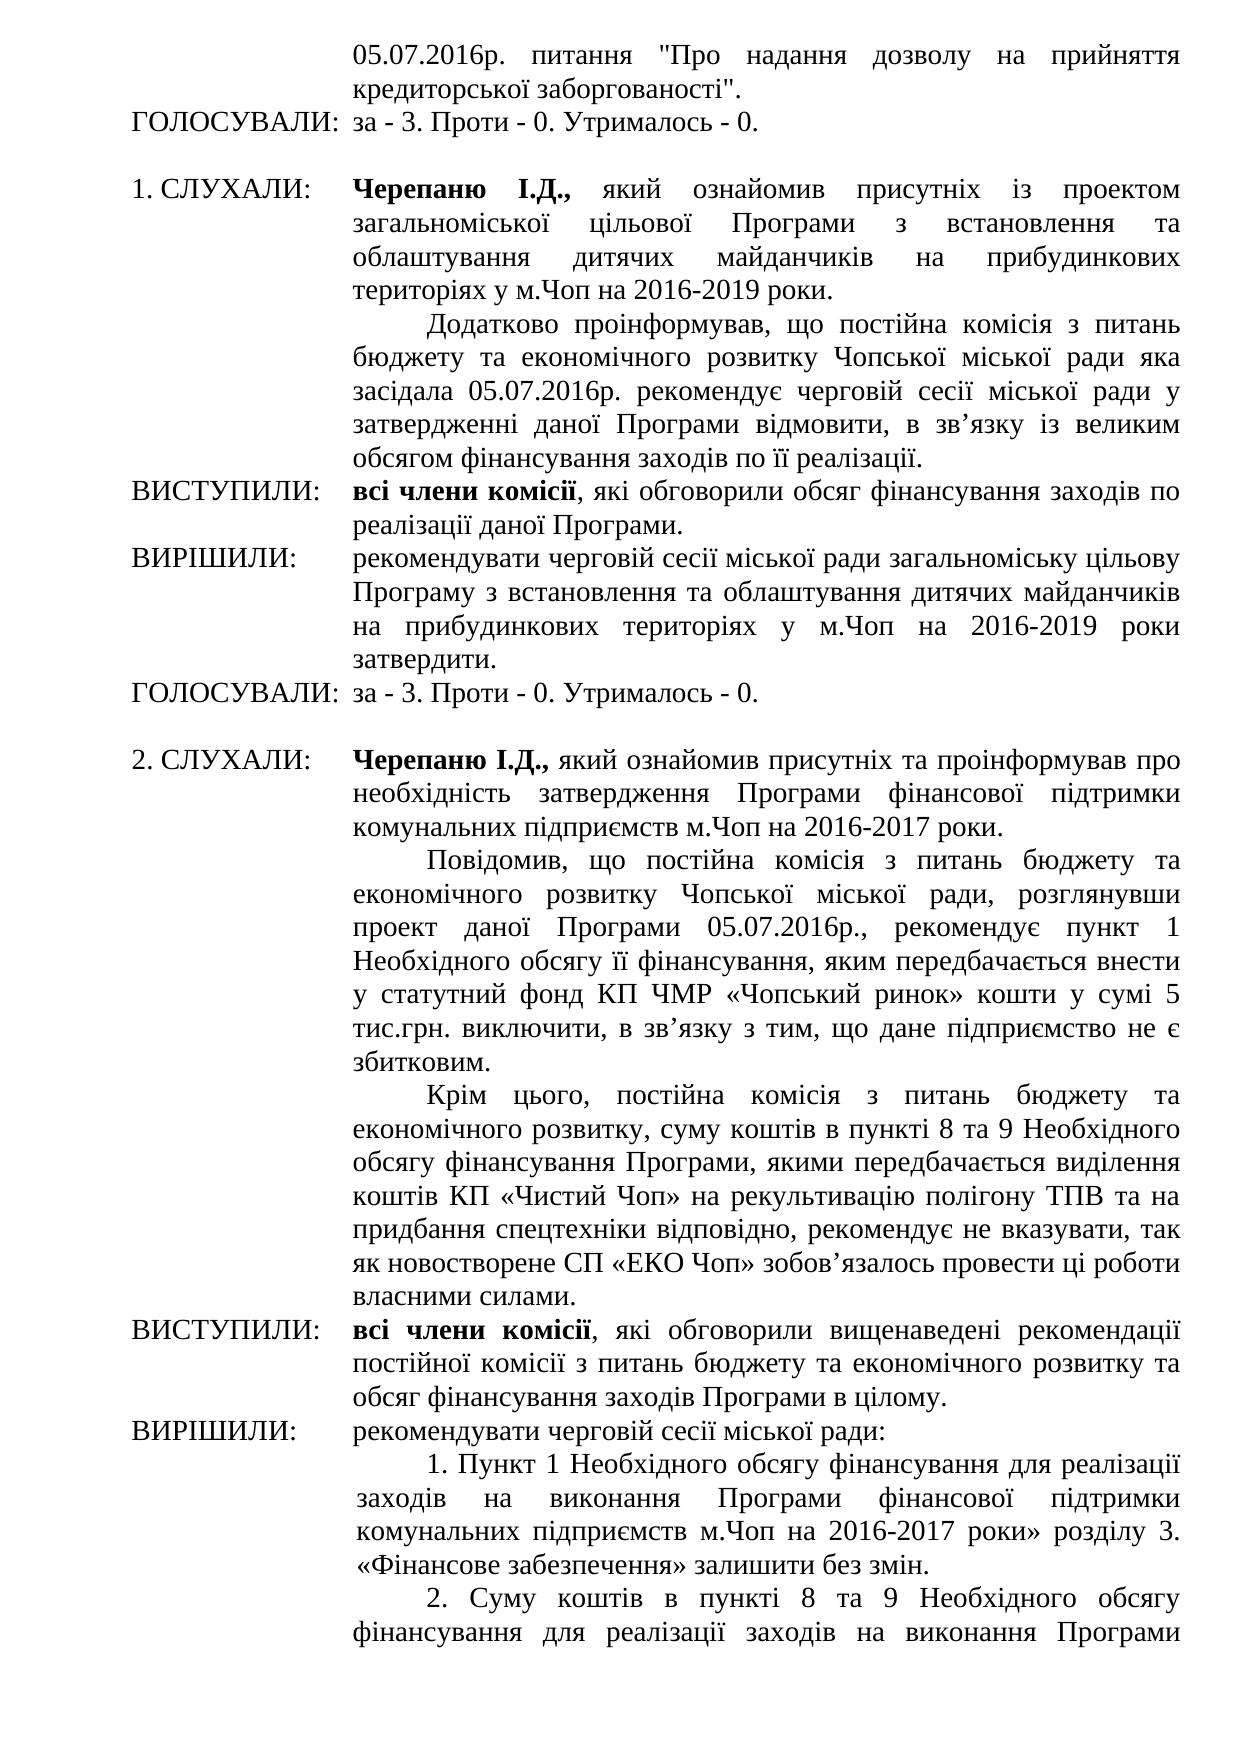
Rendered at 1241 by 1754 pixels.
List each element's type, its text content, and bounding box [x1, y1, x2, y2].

text ВИРІШИЛИ: рекомендувати черговій сесії міської ради: [131, 1413, 1181, 1446]
text 1. СЛУХАЛИ: Черепаню І.Д., який ознайомив присутніх із проектом загальноміської цільової Програми з встановлення та облаштування дитячих майданчиків на прибудинкових територіях у м.Чоп на 2016-2019 роки. [131, 172, 1181, 306]
text ВИСТУПИЛИ: всі члени комісії, які обговорили вищенаведені рекомендації постійної комісії з питань бюджету та економічного розвитку та обсяг фінансування заходів Програми в цілому. [131, 1312, 1181, 1413]
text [131, 37, 1181, 104]
text ВИРІШИЛИ: рекомендувати черговій сесії міської ради загальноміську цільову Програму з встановлення та облаштування дитячих майданчиків на прибудинкових територіях у м.Чоп на 2016-2019 роки затвердити. [131, 541, 1181, 675]
text 2. СЛУХАЛИ: Черепаню І.Д., який ознайомив присутніх та проінформував про необхідність затвердження Програми фінансової підтримки комунальних підприємств м.Чоп на 2016-2017 роки. [131, 742, 1181, 842]
text 1. Пункт 1 Необхідного обсягу фінансування для реалізації заходів на виконання Програми фінансової підтримки комунальних підприємств м.Чоп на 2016-2017 роки» розділу 3. «Фінансове забезпечення» залишити без змін. [356, 1446, 1181, 1580]
text ВИСТУПИЛИ: всі члени комісії, які обговорили обсяг фінансування заходів по реалізації даної Програми. [131, 473, 1181, 541]
text Повідомив, що постійна комісія з питань бюджету та економічного розвитку Чопської міської ради, розглянувши проект даної Програми 05.07.2016р., рекомендує пункт 1 Необхідного обсягу її фінансування, яким передбачається внести у статутний фонд КП ЧМР «Чопський ринок» кошти у сумі 5 тис.грн. виключити, в зв’язку з тим, що дане підприємство не є збитковим. [353, 842, 1181, 1077]
text Крім цього, постійна комісія з питань бюджету та економічного розвитку, суму коштів в пункті 8 та 9 Необхідного обсягу фінансування Програми, якими передбачається виділення коштів КП «Чистий Чоп» на рекультивацію полігону ТПВ та на придбання спецтехніки відповідно, рекомендує не вказувати, так як новостворене СП «ЕКО Чоп» зобов’язалось провести ці роботи власними силами. [352, 1077, 1181, 1312]
text Додатково проінформував, що постійна комісія з питань бюджету та економічного розвитку Чопської міської ради яка засідала 05.07.2016р. рекомендує черговій сесії міської ради у затвердженні даної Програми відмовити, в зв’язку із великим обсягом фінансування заходів по її реалізації. [352, 306, 1181, 473]
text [352, 1580, 1181, 1647]
text ГОЛОСУВАЛИ: за - 3. Проти - 0. Утрималось - 0. [131, 104, 1181, 138]
text ГОЛОСУВАЛИ: за - 3. Проти - 0. Утрималось - 0. [131, 675, 1181, 708]
